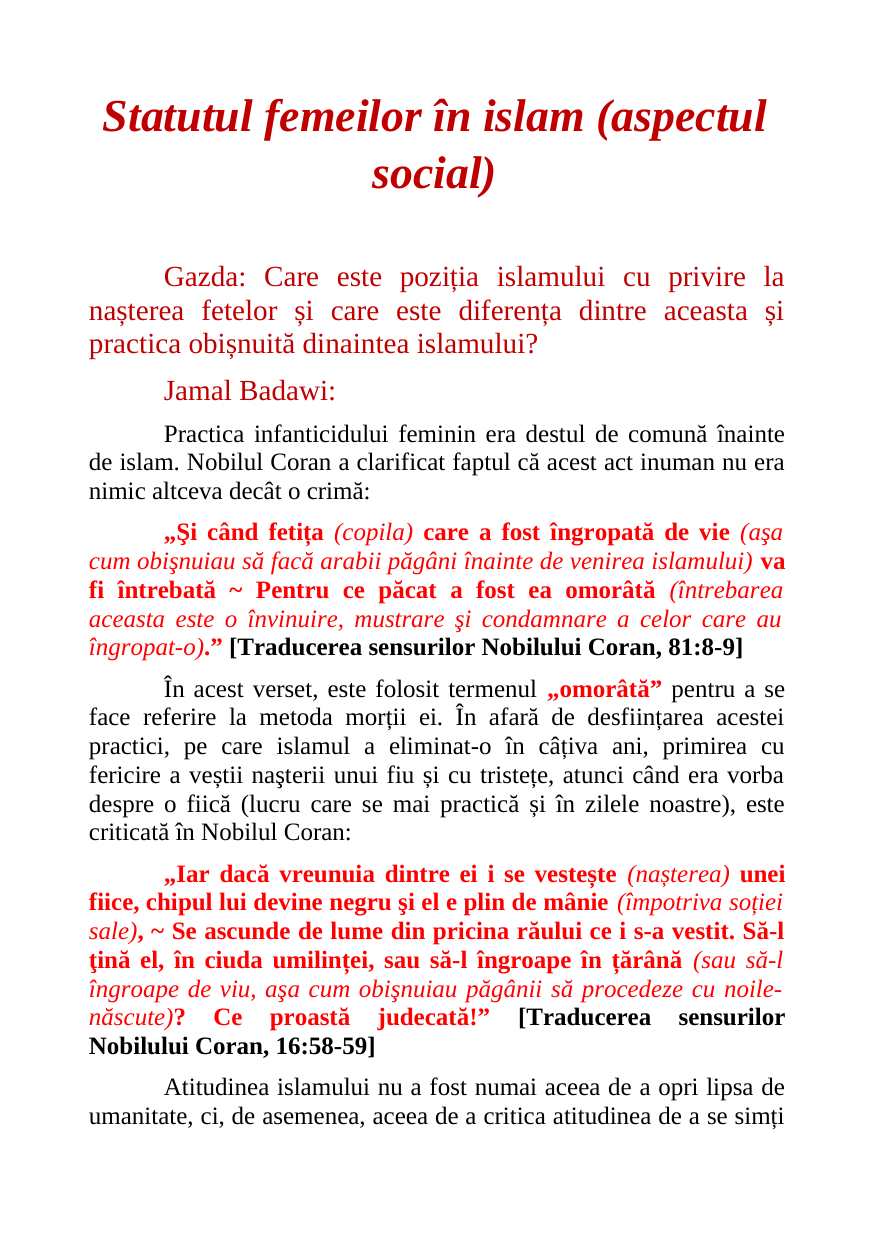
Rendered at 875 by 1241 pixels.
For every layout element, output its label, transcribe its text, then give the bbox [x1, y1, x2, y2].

text Statutul femeilor în islam (aspectul social) [89, 89, 785, 198]
text „Iar dacă vreunuia dintre ei i se vestește (nașterea) unei fiice, chipul lui devine negru şi el e plin de mânie (împotriva soției sale), ~ Se ascunde de lume din pricina răului ce i s-a vestit. Să-l ţină el, în ciuda umilinței, sau să-l îngroape în țărână (sau să-l îngroape de viu, aşa cum obişnuiau păgânii să procedeze cu noile-născute)? Ce proastă judecată!” [Traducerea sensurilor Nobilului Coran, 16:58-59] [89, 859, 785, 1060]
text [89, 1072, 785, 1130]
text Jamal Badawi: [89, 373, 785, 406]
text Practica infanticidului feminin era destul de comună înainte de islam. Nobilul Coran a clarificat faptul că acest act inuman nu era nimic altceva decât o crimă: [89, 419, 785, 505]
text Gazda: Care este poziția islamului cu privire la nașterea fetelor și care este diferența dintre aceasta și practica obișnuită dinaintea islamului? [89, 259, 785, 360]
text În acest verset, este folosit termenul „omorâtă” pentru a se face referire la metoda morții ei. În afară de desființarea acestei practici, pe care islamul a eliminat-o în câțiva ani, primirea cu fericire a veștii naşterii unui fiu și cu tristețe, atunci când era vorba despre o fiică (lucru care se mai practică și în zilele noastre), este criticată în Nobilul Coran: [89, 674, 785, 846]
text „Şi când fetița (copila) care a fost îngropată de vie (aşa cum obişnuiau să facă arabii păgâni înainte de venirea islamului) va fi întrebată ~ Pentru ce păcat a fost ea omorâtă (întrebarea aceasta este o învinuire, mustrare şi condamnare a celor care au îngropat-o).” [Traducerea sensurilor Nobilului Coran, 81:8-9] [89, 517, 785, 661]
